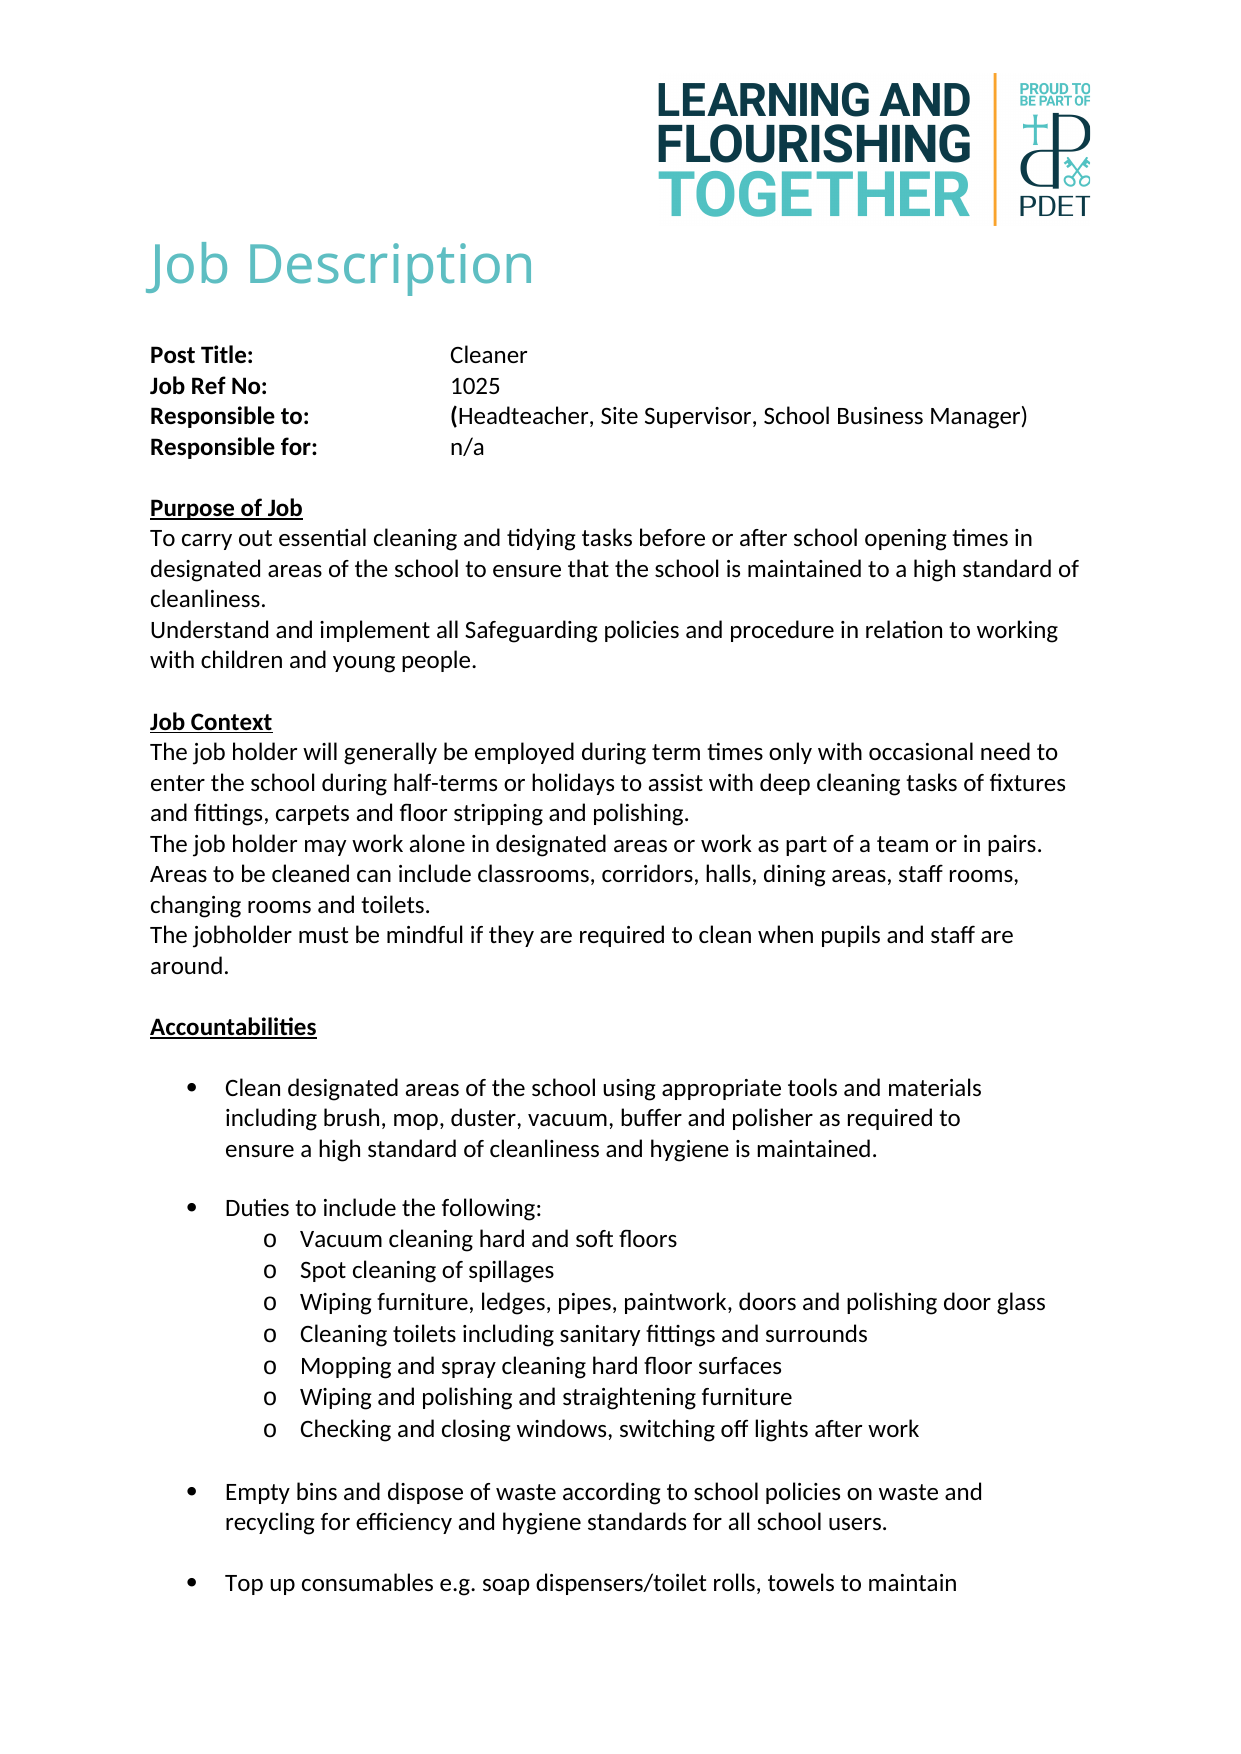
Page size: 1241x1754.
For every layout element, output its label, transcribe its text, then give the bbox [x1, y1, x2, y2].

list Mopping and spray cleaning hard floor surfaces [262, 1350, 1090, 1382]
list Wiping and polishing and straightening furniture [262, 1382, 1090, 1413]
subtitle Post Title: Cleaner [150, 339, 1090, 370]
list Vacuum cleaning hard and soft floors [262, 1223, 1090, 1254]
text recycling for efficiency and hygiene standards for all school users. [150, 1506, 1090, 1537]
text Purpose of Job [150, 492, 1090, 522]
text including brush, mop, duster, vacuum, buffer and polisher as required to [150, 1102, 1090, 1133]
text Areas to be cleaned can include classrooms, corridors, halls, dining areas, staff rooms, changing rooms and toilets. [150, 858, 1090, 919]
text Job Context [150, 706, 1090, 736]
list Spot cleaning of spillages [262, 1254, 1090, 1286]
text Understand and implement all Safeguarding policies and procedure in relation to working with children and young people. [150, 614, 1090, 675]
text Responsible for: n/a [150, 431, 1090, 461]
text Accountabilities [150, 1011, 1090, 1041]
text The job holder may work alone in designated areas or work as part of a team or in pairs. [150, 828, 1090, 858]
text The job holder will generally be employed during term times only with occasional need to enter the school during half-terms or holidays to assist with deep cleaning tasks of fixtures and fittings, carpets and floor stripping and polishing. [150, 736, 1090, 828]
text Job Description [150, 226, 1090, 300]
list Wiping furniture, ledges, pipes, paintwork, doors and polishing door glass [262, 1286, 1090, 1318]
list Top up consumables e.g. soap dispensers/toilet rolls, towels to maintain [187, 1567, 1090, 1598]
list Empty bins and dispose of waste according to school policies on waste and [187, 1476, 1090, 1506]
text Job Ref No: 1025 [150, 370, 1090, 400]
list Clean designated areas of the school using appropriate tools and materials [187, 1072, 1090, 1102]
list Cleaning toilets including sanitary fittings and surrounds [262, 1318, 1090, 1350]
text To carry out essential cleaning and tidying tasks before or after school opening times in designated areas of the school to ensure that the school is maintained to a high standard of cleanliness. [150, 522, 1090, 614]
picture [658, 73, 1091, 226]
text ensure a high standard of cleanliness and hygiene is maintained. [150, 1133, 1090, 1163]
list Duties to include the following: [187, 1192, 1090, 1223]
text Responsible to: (Headteacher, Site Supervisor, School Business Manager) [150, 400, 1090, 431]
list Checking and closing windows, switching off lights after work [262, 1413, 1090, 1445]
text The jobholder must be mindful if they are required to clean when pupils and staff are around. [150, 919, 1090, 980]
